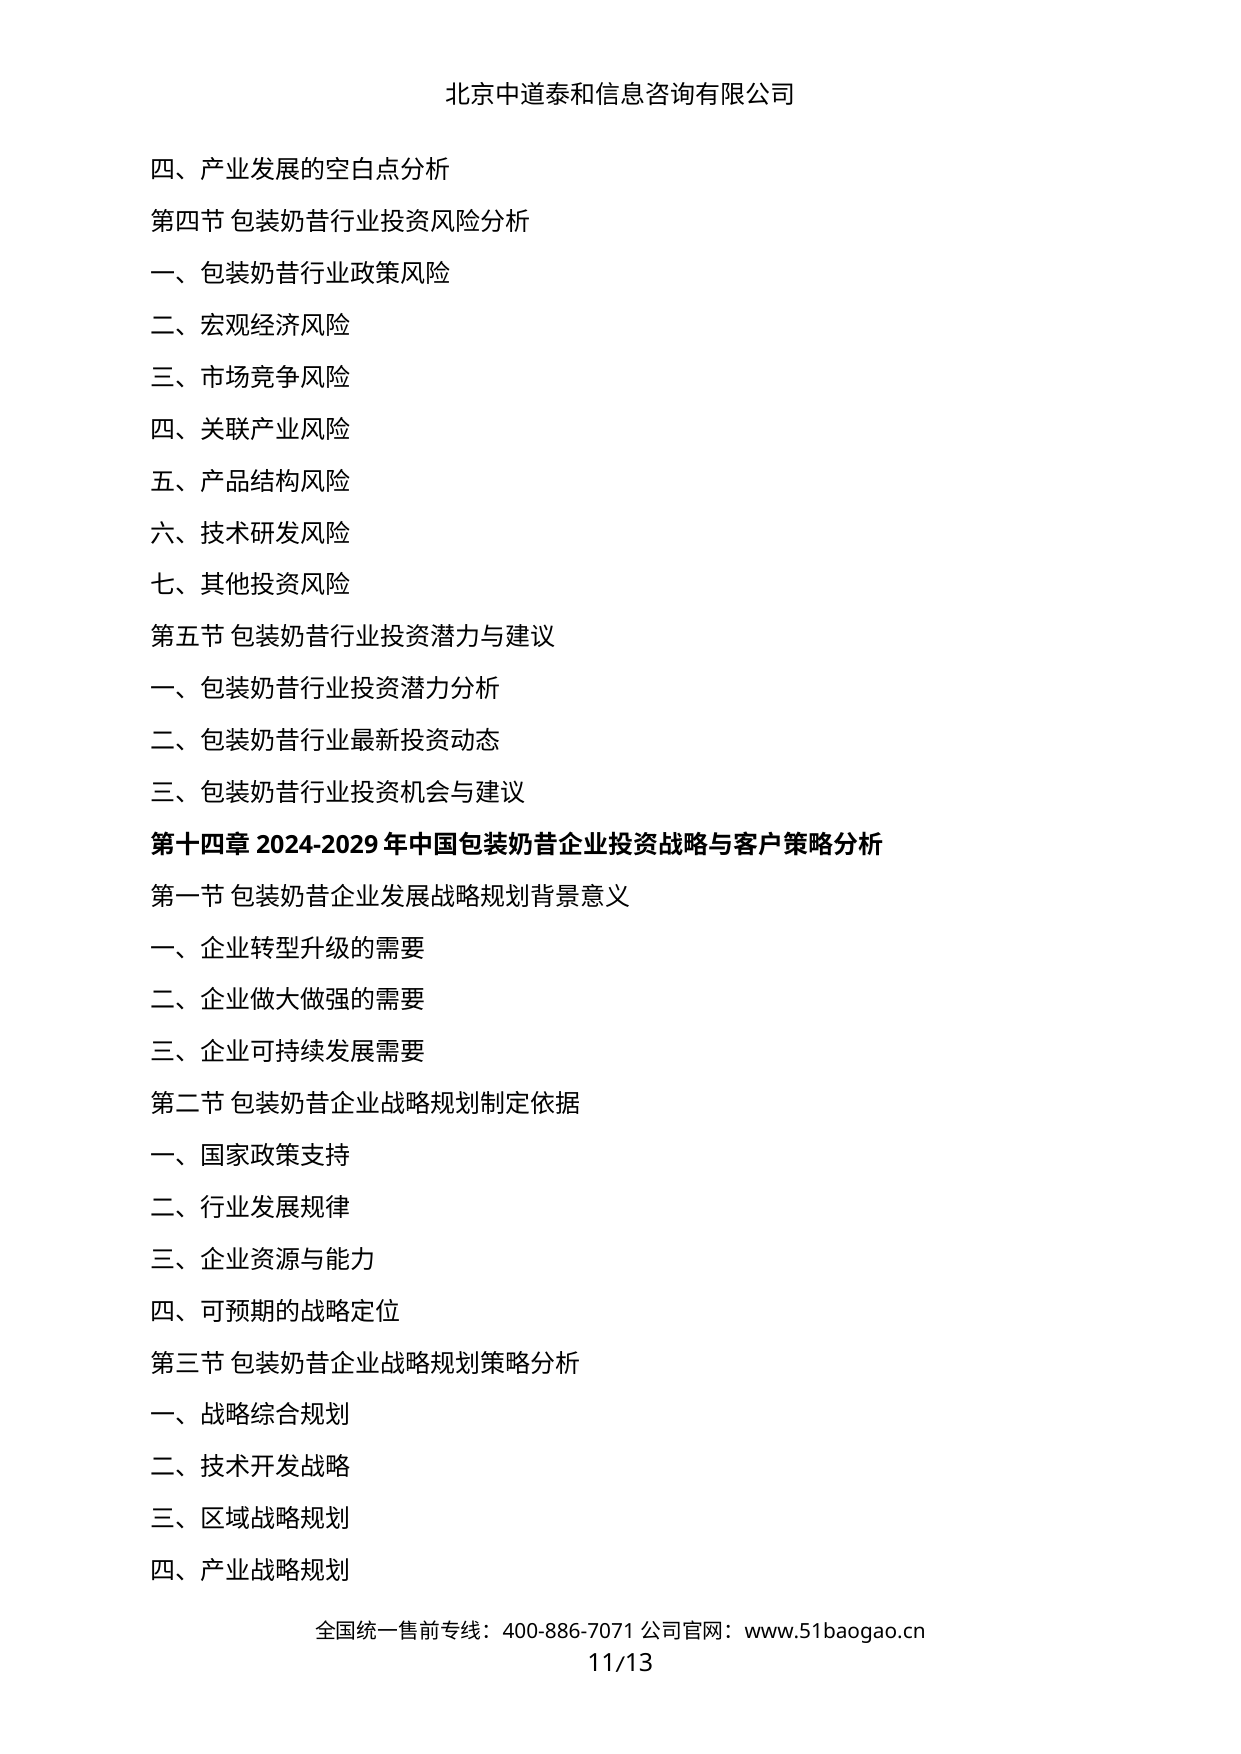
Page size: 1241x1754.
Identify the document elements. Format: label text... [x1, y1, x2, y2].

text 一、国家政策支持 [150, 1136, 1090, 1172]
text 第十四章 2024-2029年中国包装奶昔企业投资战略与客户策略分析 [150, 824, 1090, 861]
text 第五节 包装奶昔行业投资潜力与建议 [150, 617, 1090, 653]
text 一、企业转型升级的需要 [150, 928, 1090, 964]
text 三、企业资源与能力 [150, 1239, 1090, 1276]
text 六、技术研发风险 [150, 513, 1090, 549]
text 三、区域战略规划 [150, 1499, 1090, 1535]
text 二、包装奶昔行业最新投资动态 [150, 721, 1090, 757]
text 一、包装奶昔行业投资潜力分析 [150, 669, 1090, 705]
text 七、其他投资风险 [150, 565, 1090, 601]
text 第四节 包装奶昔行业投资风险分析 [150, 202, 1090, 238]
text 四、产业战略规划 [150, 1551, 1090, 1587]
text 四、产业发展的空白点分析 [150, 150, 1090, 186]
text 一、包装奶昔行业政策风险 [150, 254, 1090, 290]
text 三、市场竞争风险 [150, 357, 1090, 394]
text 二、企业做大做强的需要 [150, 980, 1090, 1016]
text 三、企业可持续发展需要 [150, 1032, 1090, 1068]
text 二、行业发展规律 [150, 1187, 1090, 1224]
text 第一节 包装奶昔企业发展战略规划背景意义 [150, 876, 1090, 912]
text 二、宏观经济风险 [150, 306, 1090, 342]
text 第二节 包装奶昔企业战略规划制定依据 [150, 1084, 1090, 1120]
text 四、可预期的战略定位 [150, 1291, 1090, 1327]
text 一、战略综合规划 [150, 1395, 1090, 1431]
text 第三节 包装奶昔企业战略规划策略分析 [150, 1343, 1090, 1379]
text 四、关联产业风险 [150, 409, 1090, 446]
text 三、包装奶昔行业投资机会与建议 [150, 772, 1090, 809]
text 五、产品结构风险 [150, 461, 1090, 497]
text 二、技术开发战略 [150, 1447, 1090, 1483]
